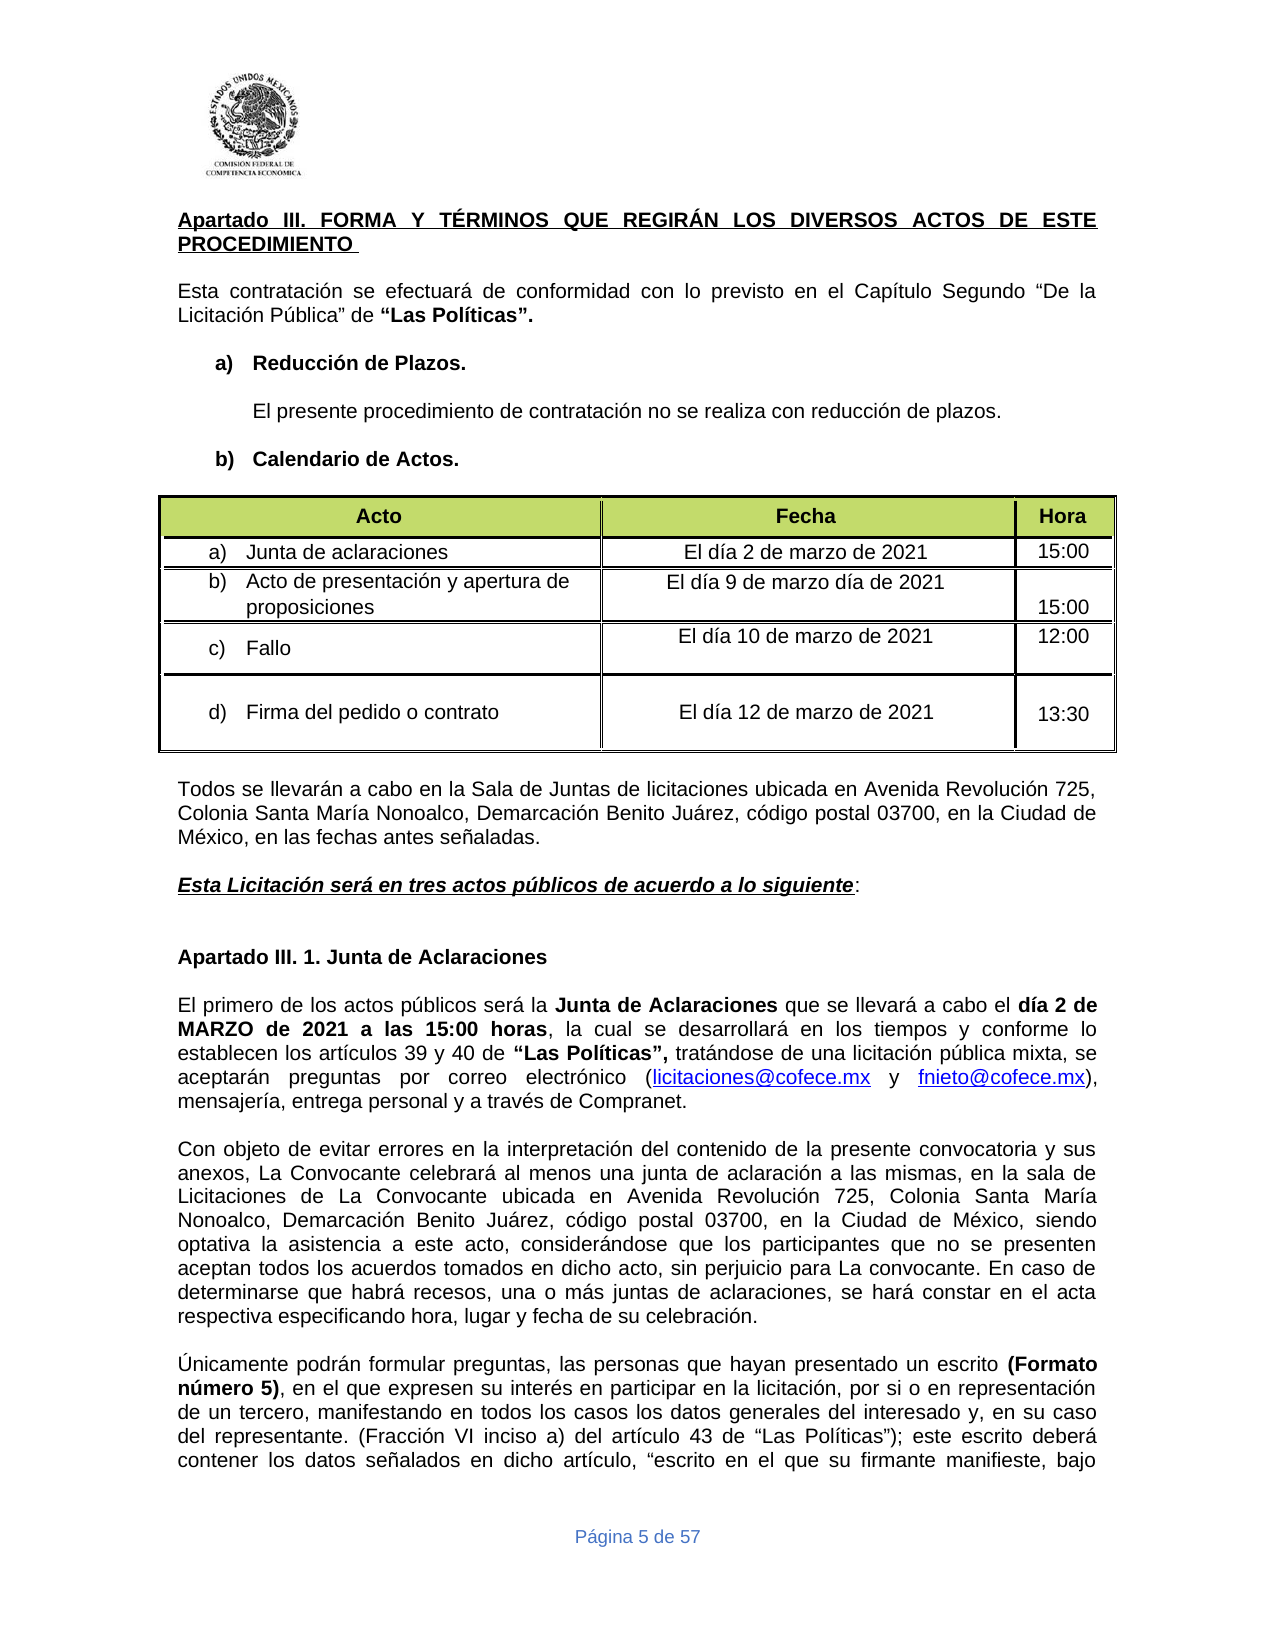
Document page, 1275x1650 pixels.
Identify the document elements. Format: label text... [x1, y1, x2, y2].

table_header Fecha [602, 497, 1015, 536]
text Con objeto de evitar errores en la interpretación del contenido de la presente convocatoria y sus anexos, La Convocante celebrará al menos una junta de aclaración a las mismas, en la sala de Licitaciones de La Convocante ubicada en Avenida Revolución 725, Colonia Santa María Nonoalco, Demarcación Benito Juárez, código postal 03700, en la Ciudad de México, siendo optativa la asistencia a este acto, considerándose que los participantes que no se presenten aceptan todos los acuerdos tomados en dicho acto, sin perjuicio para La convocante. En caso de determinarse que habrá recesos, una o más juntas de aclaraciones, se hará constar en el acta respectiva especificando hora, lugar y fecha de su celebración. [177, 1136, 1098, 1328]
table_cell Junta de aclaraciones [161, 536, 600, 566]
picture [188, 73, 322, 179]
table_cell 12:00 [1017, 620, 1114, 673]
text Apartado III. FORMA Y TÉRMINOS QUE REGIRÁN LOS DIVERSOS ACTOS DE ESTE PROCEDIMIENTO [177, 207, 1098, 228]
table_header Hora [1015, 498, 1114, 536]
text Esta contratación se efectuará de conformidad con lo previsto en el Capítulo Segundo “De la Licitación Pública” de “Las Políticas”. [177, 279, 1098, 327]
list El presente procedimiento de contratación no se realiza con reducción de plazos. [252, 399, 1098, 423]
table_cell El día 9 de marzo día de 2021 [603, 570, 1014, 620]
table_cell 15:00 [1017, 536, 1114, 566]
list Todos se llevarán a cabo en la Sala de Juntas de licitaciones ubicada en Avenida Revolución 725, Colonia Santa María Nonoalco, Demarcación Benito Juárez, código postal 03700, en la Ciudad de México, en las fechas antes señaladas. [177, 777, 1098, 849]
table_cell Fallo [161, 620, 600, 673]
table_cell Firma del pedido o contrato [160, 673, 602, 750]
text Apartado III. 1. Junta de Aclaraciones [177, 945, 1098, 969]
table_cell El día 2 de marzo de 2021 [603, 539, 1014, 566]
text Esta Licitación será en tres actos públicos de acuerdo a lo siguiente: [177, 873, 1098, 897]
table_header Acto [161, 498, 602, 536]
table_cell 15:00 [1017, 566, 1114, 620]
list Reducción de Plazos. [215, 351, 1098, 375]
table_cell El día 12 de marzo de 2021 [602, 676, 1015, 750]
text Apartado III. FORMA Y TÉRMINOS QUE REGIRÁN LOS DIVERSOS ACTOS DE ESTE PROCEDIMIENTO [177, 229, 1098, 255]
table_cell Acto de presentación y apertura de proposiciones [161, 566, 600, 620]
table_cell El día 10 de marzo de 2021 [603, 624, 1014, 673]
list Calendario de Actos. [215, 447, 1098, 471]
text El primero de los actos públicos será la Junta de Aclaraciones que se llevará a cabo el día 2 de MARZO de 2021 a las 15:00 horas, la cual se desarrollará en los tiempos y conforme lo establecen los artículos 39 y 40 de “Las Políticas”, tratándose de una licitación pública mixta, se aceptarán preguntas por correo electrónico (licitaciones@cofece.mx y fnieto@cofece.mx), mensajería, entrega personal y a través de Compranet. [177, 993, 1098, 1112]
table_cell 13:30 [1015, 673, 1115, 750]
